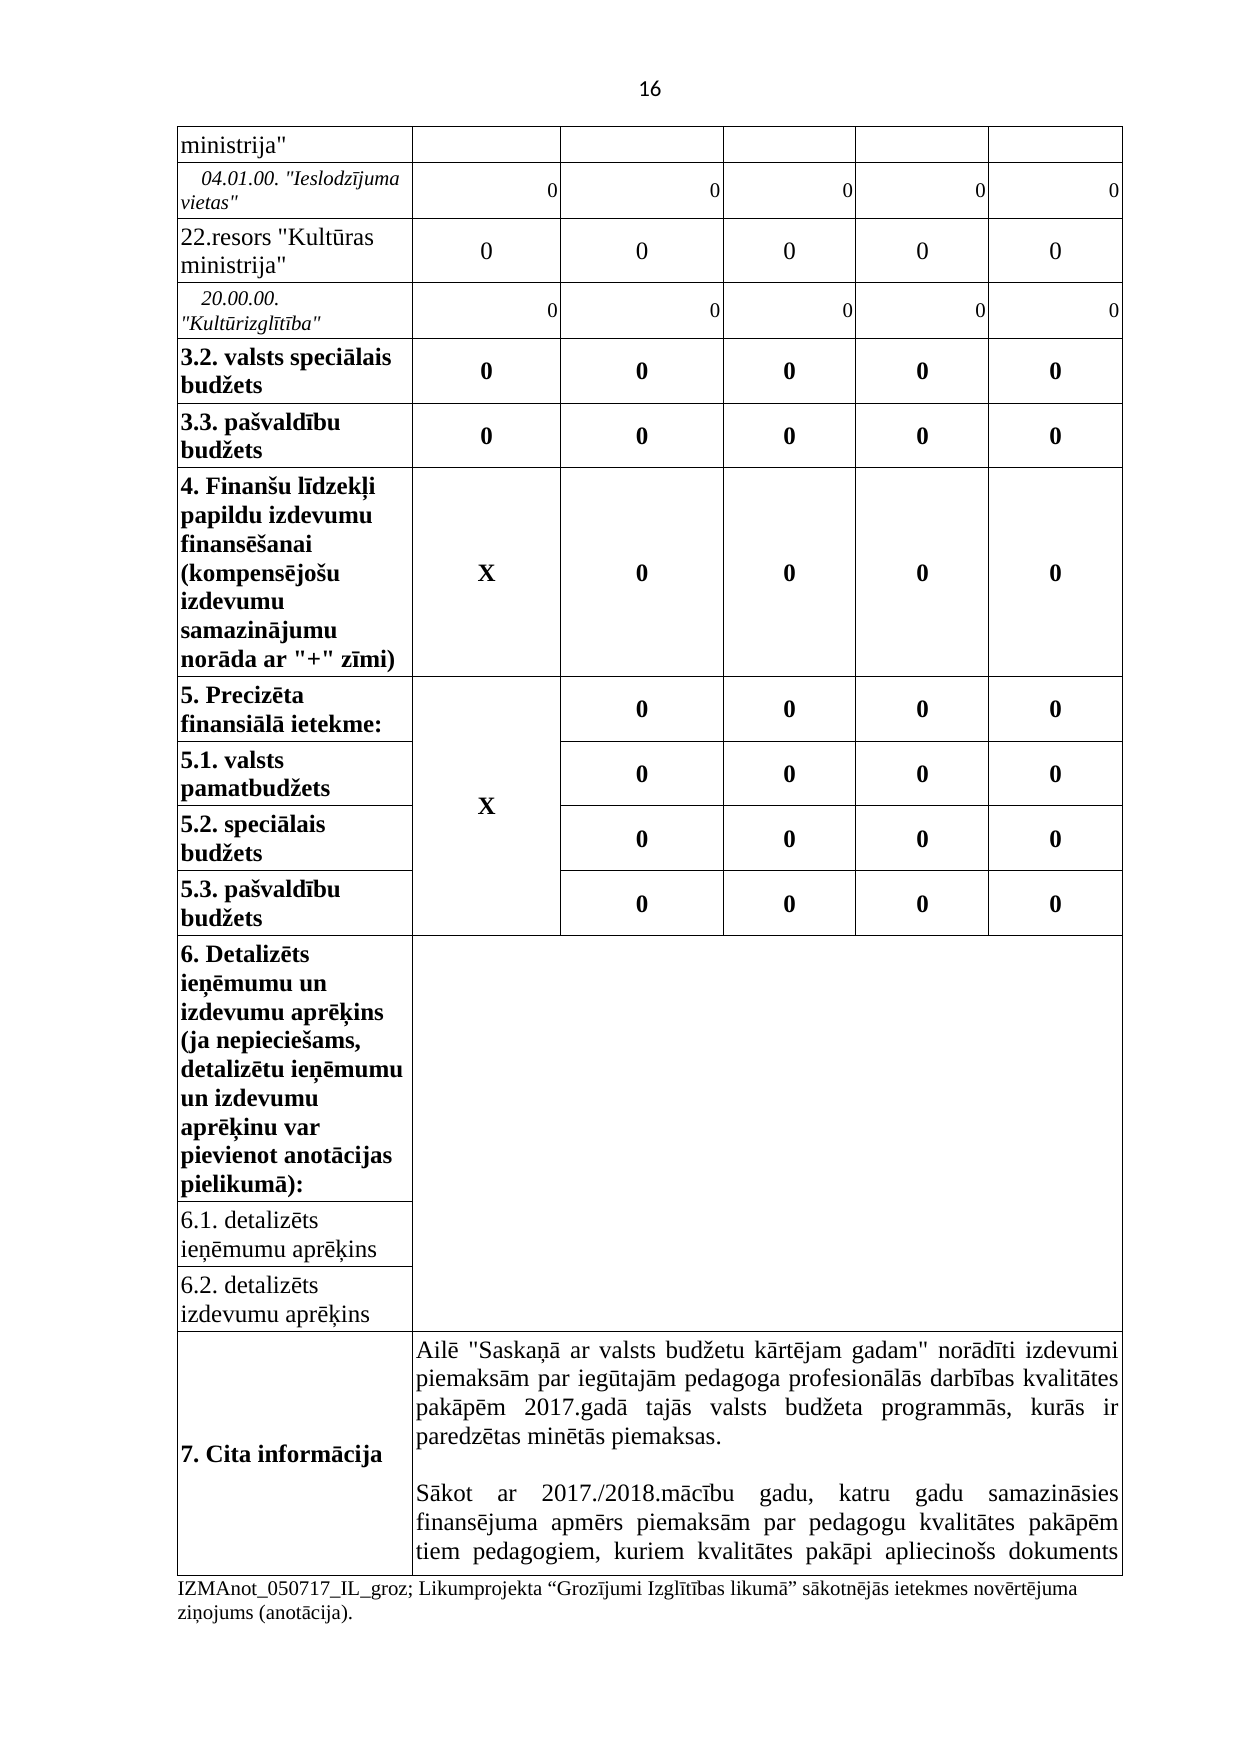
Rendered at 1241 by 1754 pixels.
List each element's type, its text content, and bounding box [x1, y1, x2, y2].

table_cell 0 [561, 283, 723, 338]
table_cell 0 [989, 742, 1122, 805]
table_cell 0 [724, 677, 855, 741]
table_cell 7. Cita informācija [178, 1332, 412, 1575]
table_cell 0 [413, 163, 560, 217]
table_cell 04.01.00. "Ieslodzījuma vietas" [178, 163, 412, 217]
table_cell 0 [989, 677, 1122, 741]
table_cell 22.resors "Kultūras ministrija" [178, 219, 412, 282]
table_cell 0 [724, 404, 855, 467]
table_cell 0 [413, 339, 560, 402]
table_cell 0 [856, 806, 988, 870]
table_cell 0 [856, 283, 988, 338]
table_cell 5. Precizēta finansiālā ietekme: [178, 677, 412, 741]
table_cell X [413, 468, 560, 676]
table_cell [413, 936, 1122, 1331]
table_cell 0 [856, 339, 988, 402]
table_cell 0 [413, 219, 560, 282]
table_cell 0 [856, 677, 988, 741]
table_cell 0 [724, 806, 855, 870]
table_cell 0 [561, 468, 723, 676]
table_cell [413, 1332, 1122, 1575]
table_cell 0 [413, 283, 560, 338]
table_cell 0 [561, 404, 723, 467]
table_cell 0 [989, 283, 1122, 338]
table_cell 0 [561, 127, 723, 162]
table_cell 3.3. pašvaldību budžets [178, 404, 412, 467]
table_cell 0 [561, 339, 723, 402]
table_cell 3.2. valsts speciālais budžets [178, 339, 412, 402]
table_cell 6.1. detalizēts ieņēmumu aprēķins [178, 1202, 412, 1266]
table_cell 0 [561, 742, 723, 805]
table_cell 6. Detalizēts ieņēmumu un izdevumu aprēķins (ja nepieciešams, detalizētu ieņēmumu un izdevumu aprēķinu var pievienot anotācijas pielikumā): [178, 936, 412, 1201]
table_cell 0 [413, 127, 560, 162]
table_cell 0 [724, 219, 855, 282]
table_cell 0 [856, 742, 988, 805]
table_cell 0 [724, 163, 855, 217]
table_cell 0 [989, 127, 1122, 162]
table_cell 0 [856, 219, 988, 282]
table_cell 0 [856, 163, 988, 217]
table_cell 0 [856, 404, 988, 467]
table_cell 0 [561, 677, 723, 741]
table_cell 0 [856, 127, 988, 162]
table_cell 20.00.00. "Kultūrizglītība" [178, 283, 412, 338]
table_cell 0 [856, 871, 988, 935]
table_cell 0 [989, 871, 1122, 935]
table_cell 0 [724, 742, 855, 805]
table_cell 0 [724, 283, 855, 338]
table_cell 0 [561, 871, 723, 935]
table_cell 0 [989, 339, 1122, 402]
table_cell X [413, 677, 560, 935]
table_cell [178, 127, 412, 162]
table_cell 0 [561, 163, 723, 217]
table_cell 0 [561, 219, 723, 282]
table_cell 4. Finanšu līdzekļi papildu izdevumu finansēšanai (kompensējošu izdevumu samazinājumu norāda ar "+" zīmi) [178, 468, 412, 676]
table_cell 0 [561, 806, 723, 870]
table_cell 0 [989, 468, 1122, 676]
table_cell 6.2. detalizēts izdevumu aprēķins [178, 1267, 412, 1331]
table_cell 0 [989, 219, 1122, 282]
table_cell 0 [989, 404, 1122, 467]
table_cell 0 [724, 339, 855, 402]
table_cell 0 [989, 806, 1122, 870]
table_cell 0 [413, 404, 560, 467]
table_cell 5.2. speciālais budžets [178, 806, 412, 870]
table_cell 0 [989, 163, 1122, 217]
table_cell 0 [856, 468, 988, 676]
table_cell 0 [724, 871, 855, 935]
table_cell 0 [724, 468, 855, 676]
table_cell 5.1. valsts pamatbudžets [178, 742, 412, 805]
table_cell 0 [724, 127, 855, 162]
table_cell 5.3. pašvaldību budžets [178, 871, 412, 935]
